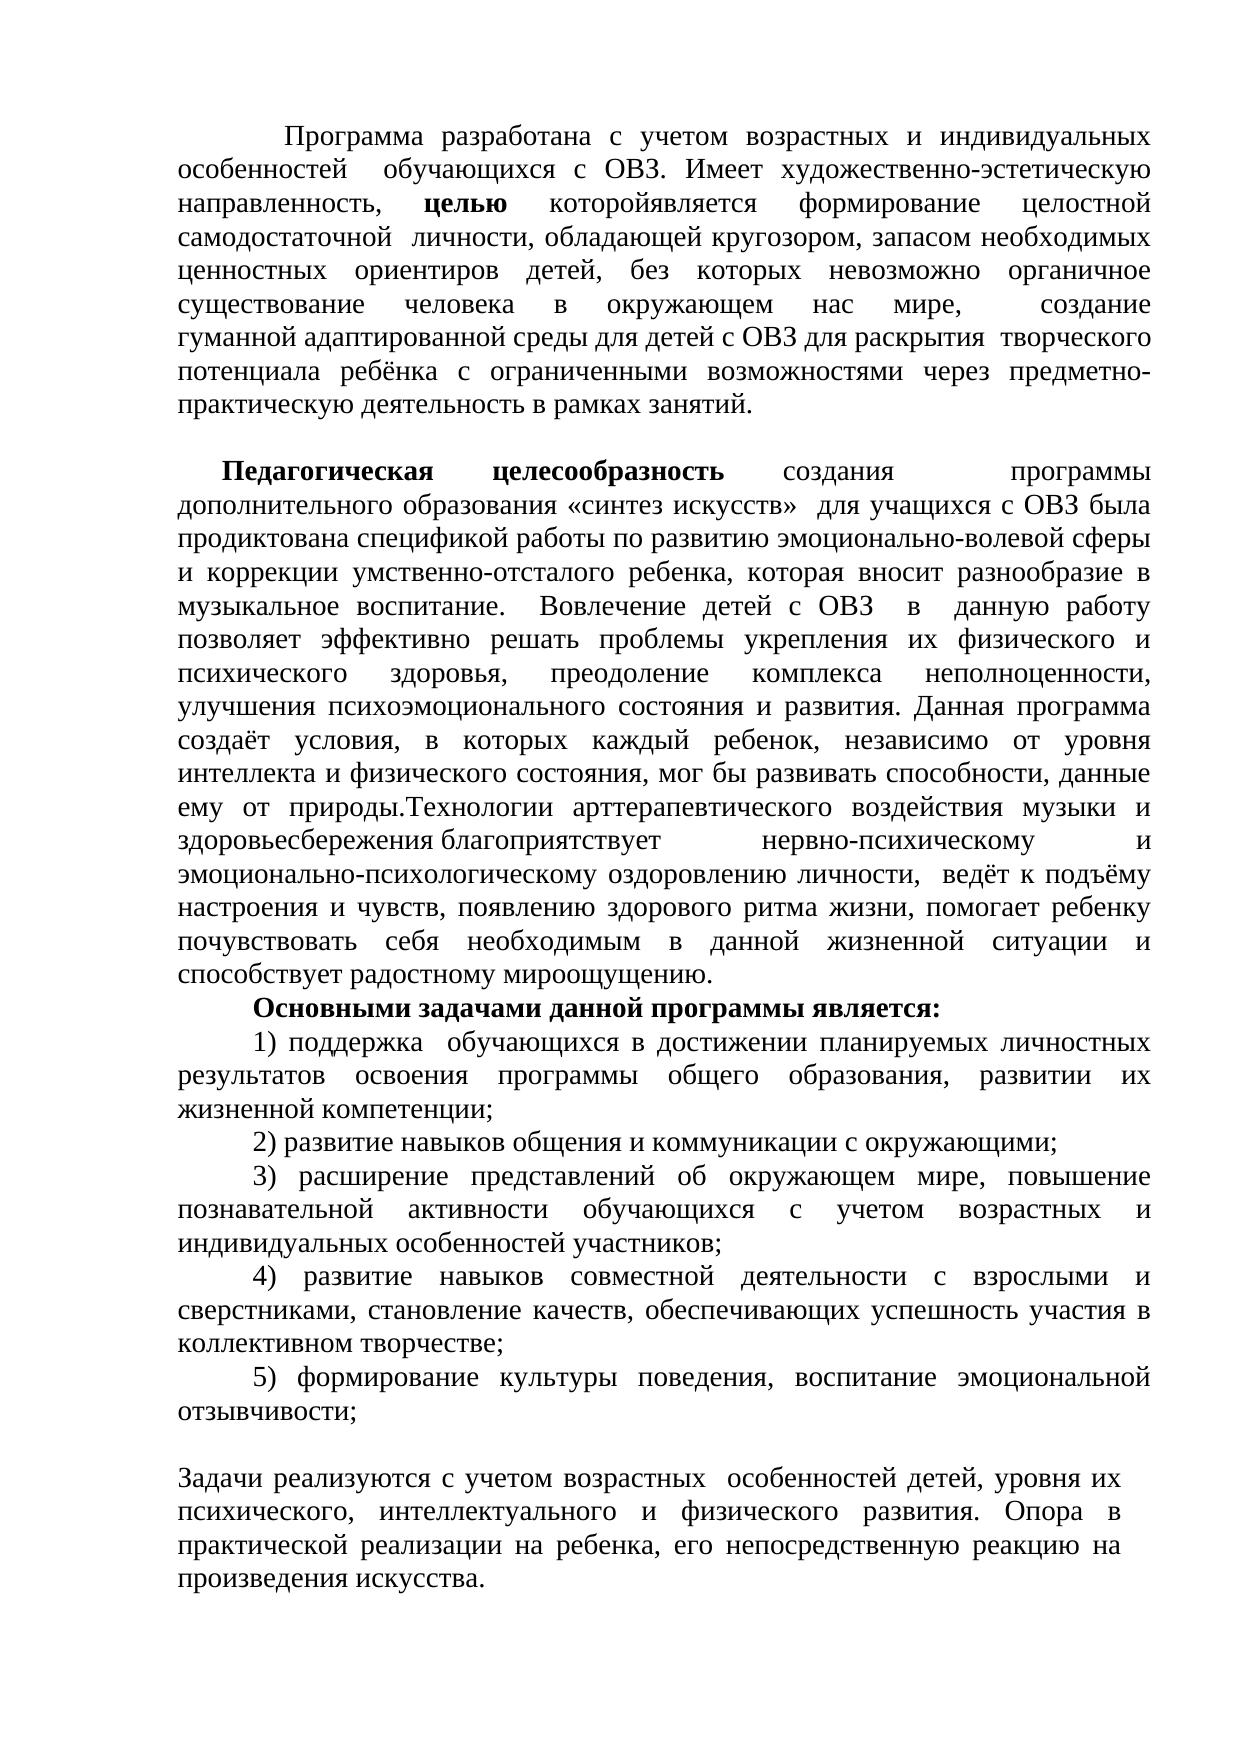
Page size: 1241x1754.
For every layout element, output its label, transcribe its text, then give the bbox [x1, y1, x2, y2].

text 5) формирование культуры поведения, воспитание эмоциональной отзывчивости; [177, 1359, 1152, 1426]
text 2) развитие навыков общения и коммуникации с окружающими; [177, 1124, 1152, 1158]
text Педагогическая целесообразность создания программы дополнительного образования «синтез искусств» для учащихся с ОВЗ была продиктована спецификой работы по развитию эмоционально-волевой сферы и коррекции умственно-отсталого ребенка, которая вносит разнообразие в музыкальное воспитание. Вовлечение детей с ОВЗ в данную работу позволяет эффективно решать проблемы укрепления их физического и психического здоровья, преодоление комплекса неполноценности, улучшения психоэмоционального состояния и развития. Данная программа создаёт условия, в которых каждый ребенок, независимо от уровня интеллекта и физического состояния, мог бы развивать способности, данные ему от природы.Технологии арттерапевтического воздействия музыки и здоровьесбережения благоприятствует нервно-психическому и эмоционально-психологическому оздоровлению личности, ведёт к подъёму настроения и чувств, появлению здорового ритма жизни, помогает ребенку почувствовать себя необходимым в данной жизненной ситуации и способствует радостному мироощущению. [177, 453, 1152, 990]
text Основными задачами данной программы является: [177, 990, 1152, 1024]
text 3) расширение представлений об окружающем мире, повышение познавательной активности обучающихся с учетом возрастных и индивидуальных особенностей участников; [177, 1158, 1152, 1258]
text 4) развитие навыков совместной деятельности с взрослыми и сверстниками, становление качеств, обеспечивающих успешность участия в коллективном творчестве; [177, 1258, 1152, 1359]
text 1) поддержка обучающихся в достижении планируемых личностных результатов освоения программы общего образования, развитии их жизненной компетенции; [177, 1024, 1152, 1124]
text Задачи реализуются с учетом возрастных особенностей детей, уровня их психического, интеллектуального и физического развития. Опора в практической реализации на ребенка, его непосредственную реакцию на произведения искусства. [177, 1460, 1122, 1594]
text Программа разработана с учетом возрастных и индивидуальных особенностей обучающихся с ОВЗ. Имеет художественно-эстетическую направленность, целью которойявляется формирование целостной самодостаточной личности, обладающей кругозором, запасом необходимых ценностных ориентиров детей, без которых невозможно органичное существование человека в окружающем нас мире, создание гуманной адаптированной среды для детей с ОВЗ для раскрытия творческого потенциала ребёнка с ограниченными возможностями через предметно-практическую деятельность в рамках занятий. [177, 118, 1152, 420]
